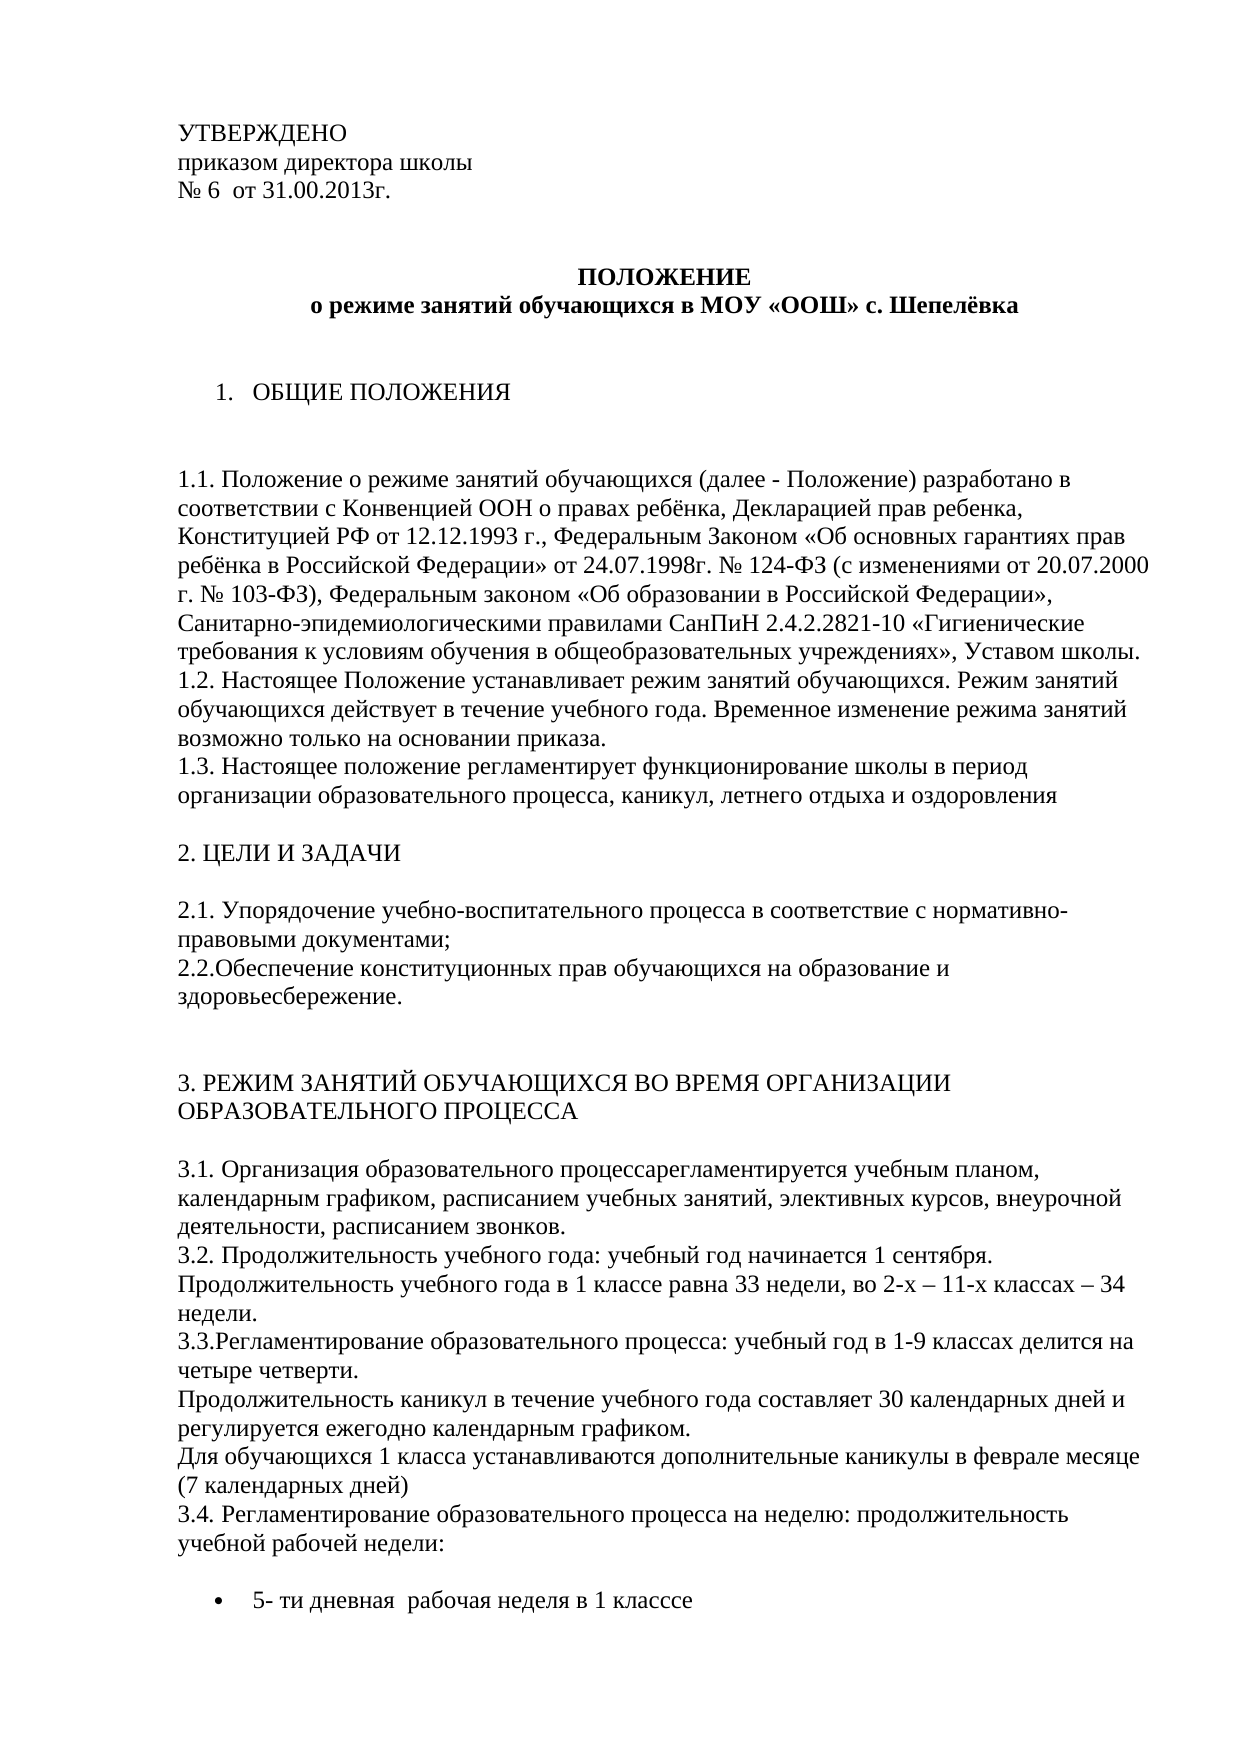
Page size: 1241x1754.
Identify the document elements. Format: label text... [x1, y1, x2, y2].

text Для обучающихся 1 класса устанавливаются дополнительные каникулы в феврале месяце (7 календарных дней) [177, 1441, 1152, 1499]
list ОБЩИЕ ПОЛОЖЕНИЯ [215, 377, 1152, 406]
text 3.1. Организация образовательного процессарегламентируется учебным планом, календарным графиком, расписанием учебных занятий, элективных курсов, внеурочной деятельности, расписанием звонков. [177, 1154, 1152, 1240]
text 3.3.Регламентирование образовательного процесса: учебный год в 1-9 классах делится на четыре четверти. [177, 1326, 1152, 1384]
list 5- ти дневная рабочая неделя в 1 класссе [215, 1586, 1152, 1614]
text 2. ЦЕЛИ И ЗАДАЧИ [177, 838, 1152, 866]
text 3. РЕЖИМ ЗАНЯТИЙ ОБУЧАЮЩИХСЯ ВО ВРЕМЯ ОРГАНИЗАЦИИ ОБРАЗОВАТЕЛЬНОГО ПРОЦЕССА [177, 1068, 1152, 1125]
text 2.1. Упорядочение учебно-воспитательного процесса в соответствие с нормативно-правовыми документами; [177, 895, 1152, 953]
text 1.3. Настоящее положение регламентирует функционирование школы в период организации образовательного процесса, каникул, летнего отдыха и оздоровления [177, 751, 1152, 809]
text 1.1. Положение о режиме занятий обучающихся (далее - Положение) разработано в соответствии с Конвенцией ООН о правах ребёнка, Декларацией прав ребенка, Конституцией РФ от 12.12.1993 г., Федеральным Законом «Об основных гарантиях прав ребёнка в Российской Федерации» от 24.07.1998г. № 124-ФЗ (с изменениями от 20.07.2000 г. № 103-ФЗ), Федеральным законом «Об образовании в Российской Федерации», Санитарно-эпидемиологическими правилами СанПиН 2.4.2.2821-10 «Гигиенические требования к условиям обучения в общеобразовательных учреждениях», Уставом школы. [177, 464, 1152, 665]
text 1.2. Настоящее Положение устанавливает режим занятий обучающихся. Режим занятий обучающихся действует в течение учебного года. Временное изменение режима занятий возможно только на основании приказа. [177, 665, 1152, 751]
text 3.2. Продолжительность учебного года: учебный год начинается 1 сентября. Продолжительность учебного года в 1 классе равна 33 недели, во 2-х – 11-х классах – 34 недели. [177, 1240, 1152, 1326]
text о режиме занятий обучающихся в МОУ «ООШ» с. Шепелёвка [177, 291, 1152, 319]
text 3.4. Регламентирование образовательного процесса на неделю: продолжительность учебной рабочей недели: [177, 1499, 1152, 1556]
text приказом директора школы [177, 147, 1152, 176]
text ПОЛОЖЕНИЕ [177, 262, 1152, 291]
text № 6 от 31.00.2013г. [177, 176, 1152, 204]
text Продолжительность каникул в течение учебного года составляет 30 календарных дней и регулируется ежегодно календарным графиком. [177, 1384, 1152, 1441]
text 2.2.Обеспечение конституционных прав обучающихся на образование и здоровьесбережение. [177, 953, 1152, 1010]
text УТВЕРЖДЕНО [177, 118, 1152, 147]
